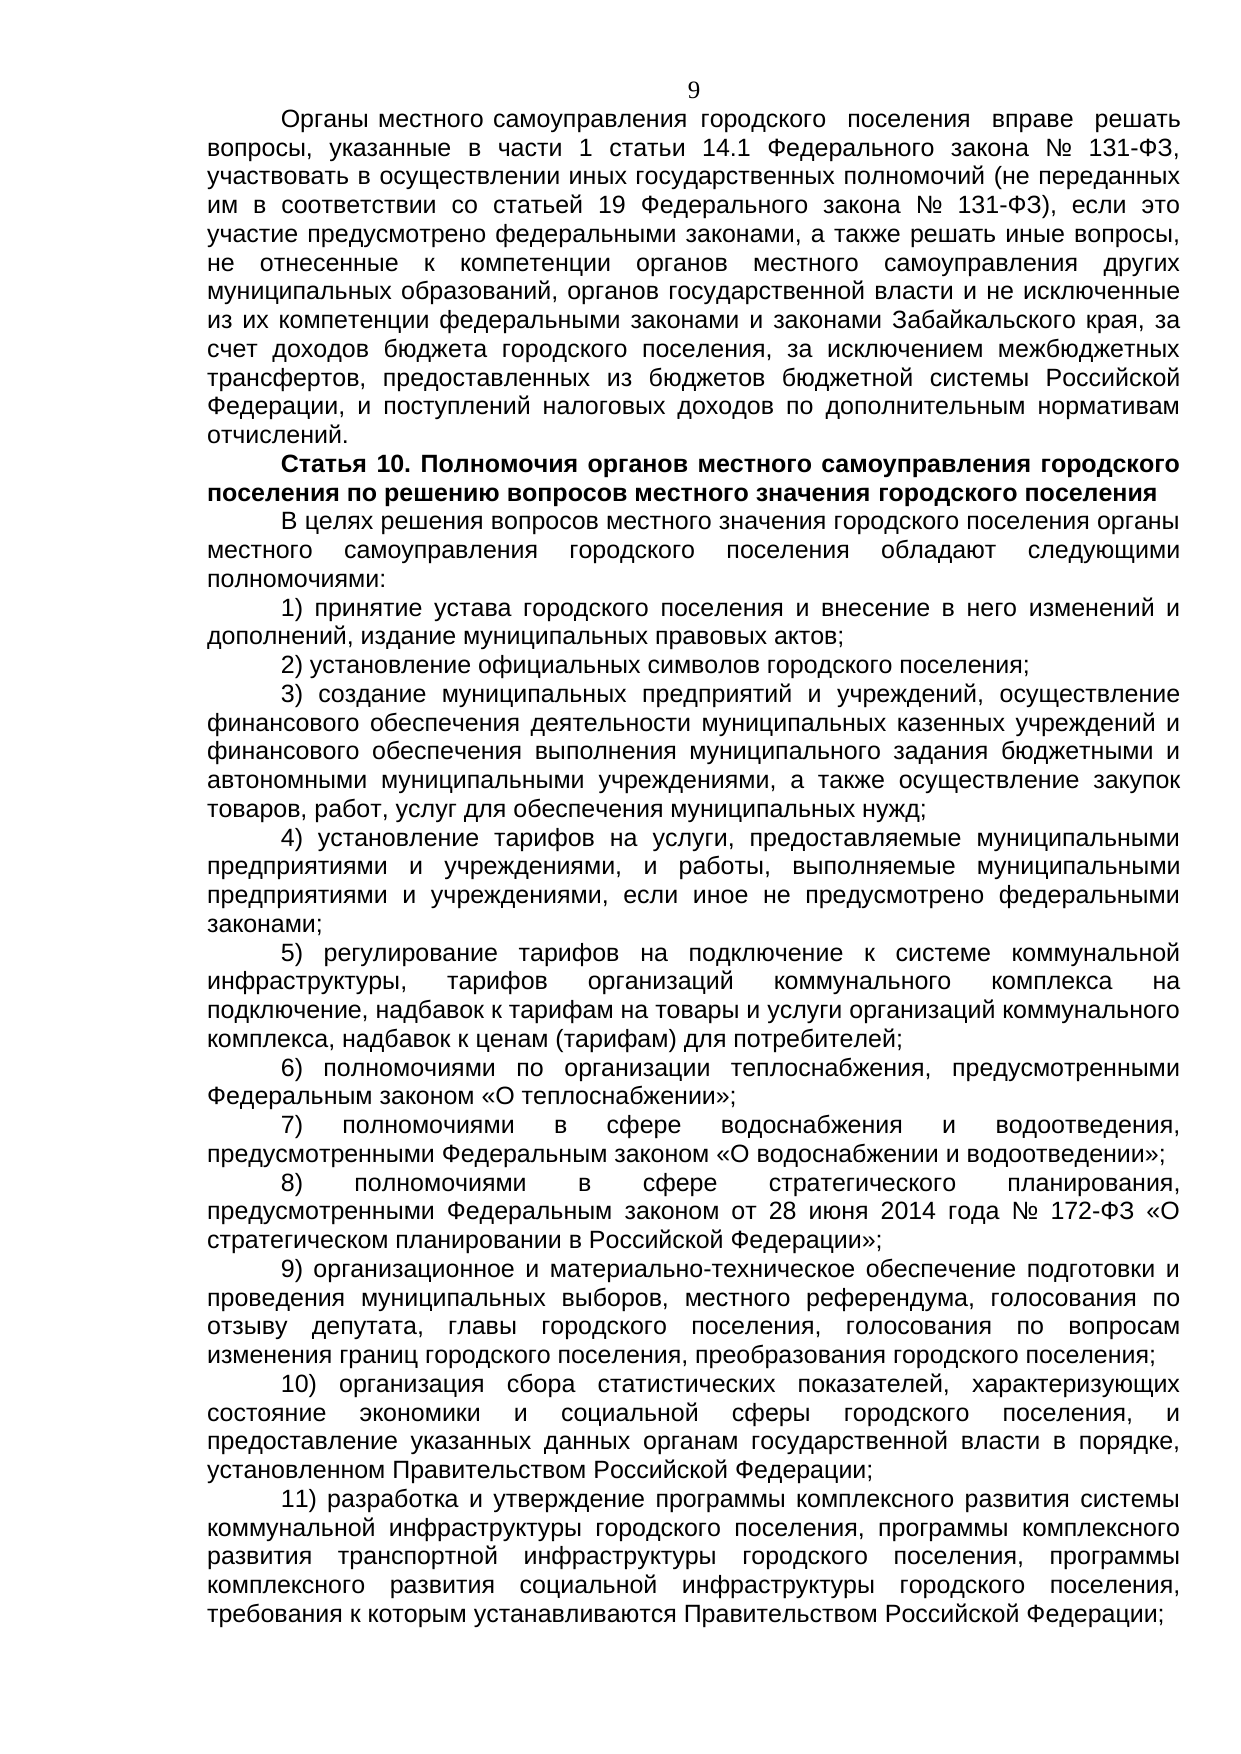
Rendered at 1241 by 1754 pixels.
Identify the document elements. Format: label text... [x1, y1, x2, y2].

text 3) создание муниципальных предприятий и учреждений, осуществление финансового обеспечения деятельности муниципальных казенных учреждений и финансового обеспечения выполнения муниципального задания бюджетными и автономными муниципальными учреждениями, а также осуществление закупок товаров, работ, услуг для обеспечения муниципальных нужд; [207, 679, 1181, 822]
text В целях решения вопросов местного значения городского поселения органы местного самоуправления городского поселения обладают следующими полномочиями: [207, 506, 1181, 592]
text 11) разработка и утверждение программы комплексного развития системы коммунальной инфраструктуры городского поселения, программы комплексного развития транспортной инфраструктуры городского поселения, программы комплексного развития социальной инфраструктуры городского поселения, требования к которым устанавливаются Правительством Российской Федерации; [207, 1484, 1181, 1627]
text 2) установление официальных символов городского поселения; [207, 650, 1181, 679]
text 10) организация сбора статистических показателей, характеризующих состояние экономики и социальной сферы городского поселения, и предоставление указанных данных органам государственной власти в порядке, установленном Правительством Российской Федерации; [207, 1369, 1181, 1484]
text 5) регулирование тарифов на подключение к системе коммунальной инфраструктуры, тарифов организаций коммунального комплекса на подключение, надбавок к тарифам на товары и услуги организаций коммунального комплекса, надбавок к ценам (тарифам) для потребителей; [207, 937, 1181, 1052]
text Органы местного самоуправления городского поселения вправе решать вопросы, указанные в части 1 статьи 14.1 Федерального закона № 131-ФЗ, участвовать в осуществлении иных государственных полномочий (не переданных им в соответствии со статьей 19 Федерального закона № 131-ФЗ), если это участие предусмотрено федеральными законами, а также решать иные вопросы, не отнесенные к компетенции органов местного самоуправления других муниципальных образований, органов государственной власти и не исключенные из их компетенции федеральными законами и законами Забайкальского края, за счет доходов бюджета городского поселения, за исключением межбюджетных трансфертов, предоставленных из бюджетов бюджетной системы Российской Федерации, и поступлений налоговых доходов по дополнительным нормативам отчислений. [207, 104, 1181, 449]
text 6) полномочиями по организации теплоснабжения, предусмотренными Федеральным законом «О теплоснабжении»; [207, 1052, 1181, 1110]
text 7) полномочиями в сфере водоснабжения и водоотведения, предусмотренными Федеральным законом «О водоснабжении и водоотведении»; [207, 1110, 1181, 1167]
text 4) установление тарифов на услуги, предоставляемые муниципальными предприятиями и учреждениями, и работы, выполняемые муниципальными предприятиями и учреждениями, если иное не предусмотрено федеральными законами; [207, 822, 1181, 937]
text Статья 10. Полномочия органов местного самоуправления городского поселения по решению вопросов местного значения городского поселения [207, 449, 1181, 506]
text 1) принятие устава городского поселения и внесение в него изменений и дополнений, издание муниципальных правовых актов; [207, 592, 1181, 650]
text 9) организационное и материально-техническое обеспечение подготовки и проведения муниципальных выборов, местного референдума, голосования по отзыву депутата, главы городского поселения, голосования по вопросам изменения границ городского поселения, преобразования городского поселения; [207, 1254, 1181, 1369]
text 8) полномочиями в сфере стратегического планирования, предусмотренными Федеральным законом от 28 июня 2014 года № 172-ФЗ «О стратегическом планировании в Российской Федерации»; [207, 1167, 1181, 1254]
